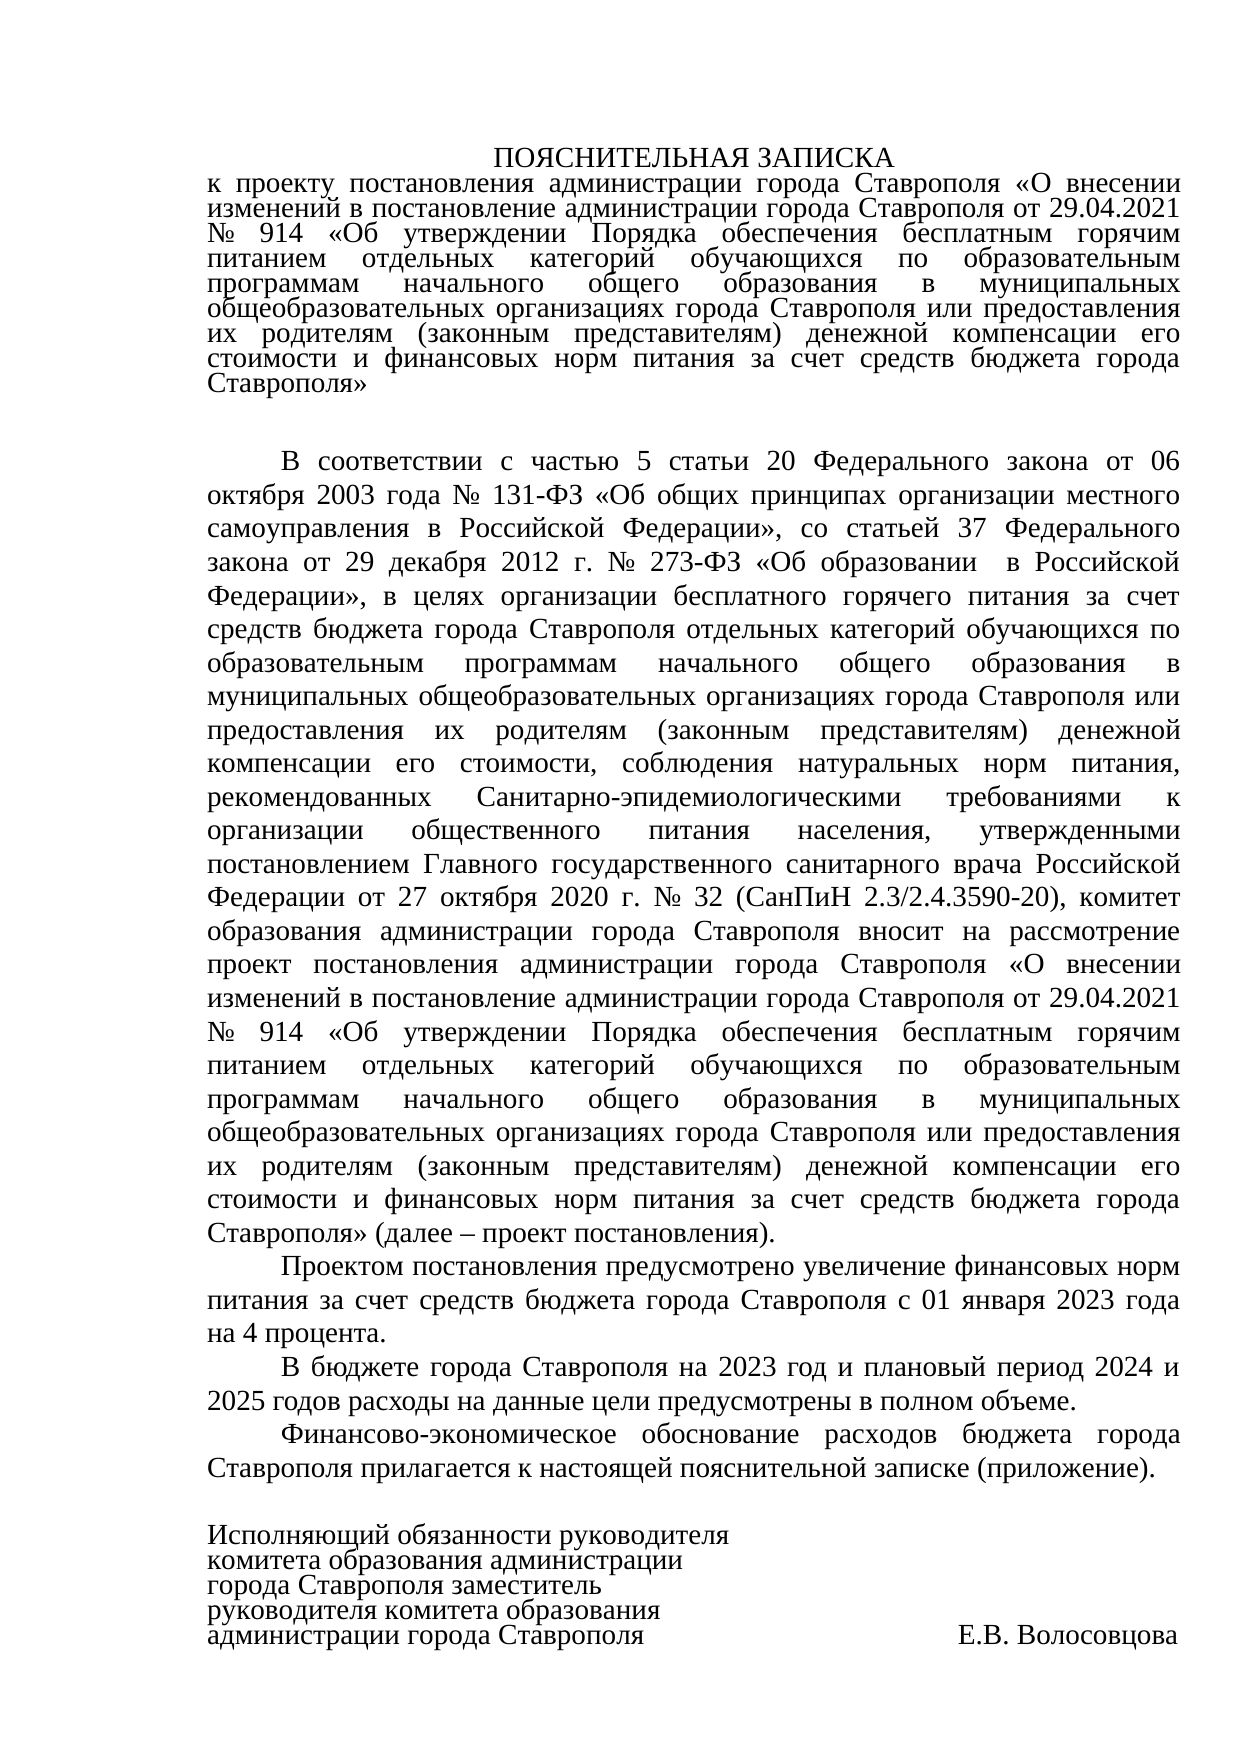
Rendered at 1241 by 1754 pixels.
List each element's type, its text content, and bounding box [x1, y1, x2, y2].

text к проекту постановления администрации города Ставрополя «О внесении изменений в постановление администрации города Ставрополя от 29.04.2021 № 914 «Об утверждении Порядка обеспечения бесплатным горячим питанием отдельных категорий обучающихся по образовательным программам начального общего образования в муниципальных общеобразовательных организациях города Ставрополя или предоставления их родителям (законным представителям) денежной компенсации его стоимости и финансовых норм питания за счет средств бюджета города Ставрополя» [207, 173, 1181, 398]
text Проектом постановления предусмотрено увеличение финансовых норм питания за счет средств бюджета города Ставрополя с 01 января 2023 года на 4 процента. [207, 1248, 1181, 1349]
text администрации города Ставрополя Е.В. Волосовцова [207, 1624, 1181, 1649]
text руководителя комитета образования [207, 1599, 1181, 1624]
text ПОЯСНИТЕЛЬНАЯ ЗАПИСКА [207, 148, 1181, 173]
text Финансово-экономическое обоснование расходов бюджета города Ставрополя прилагается к настоящей пояснительной записке (приложение). [207, 1416, 1181, 1483]
text В бюджете города Ставрополя на 2023 год и плановый период 2024 и 2025 годов расходы на данные цели предусмотрены в полном объеме. [207, 1349, 1181, 1416]
text комитета образования администрации [207, 1549, 1181, 1574]
text Исполняющий обязанности руководителя [207, 1524, 1181, 1549]
text города Ставрополя заместитель [207, 1574, 1181, 1599]
text В соответствии с частью 5 статьи 20 Федерального закона от 06 октября 2003 года № 131-ФЗ «Об общих принципах организации местного самоуправления в Российской Федерации», со статьей 37 Федерального закона от 29 декабря 2012 г. № 273-ФЗ «Об образовании в Российской Федерации», в целях организации бесплатного горячего питания за счет средств бюджета города Ставрополя отдельных категорий обучающихся по образовательным программам начального общего образования в муниципальных общеобразовательных организациях города Ставрополя или предоставления их родителям (законным представителям) денежной компенсации его стоимости, соблюдения натуральных норм питания, рекомендованных Санитарно-эпидемиологическими требованиями к организации общественного питания населения, утвержденными постановлением Главного государственного санитарного врача Российской Федерации от 27 октября 2020 г. № 32 (СанПиН 2.3/2.4.3590-20), комитет образования администрации города Ставрополя вносит на рассмотрение проект постановления администрации города Ставрополя «О внесении изменений в постановление администрации города Ставрополя от 29.04.2021 № 914 «Об утверждении Порядка обеспечения бесплатным горячим питанием отдельных категорий обучающихся по образовательным программам начального общего образования в муниципальных общеобразовательных организациях города Ставрополя или предоставления их родителям (законным представителям) денежной компенсации его стоимости и финансовых норм питания за счет средств бюджета города Ставрополя» (далее – проект постановления). [207, 443, 1181, 1248]
